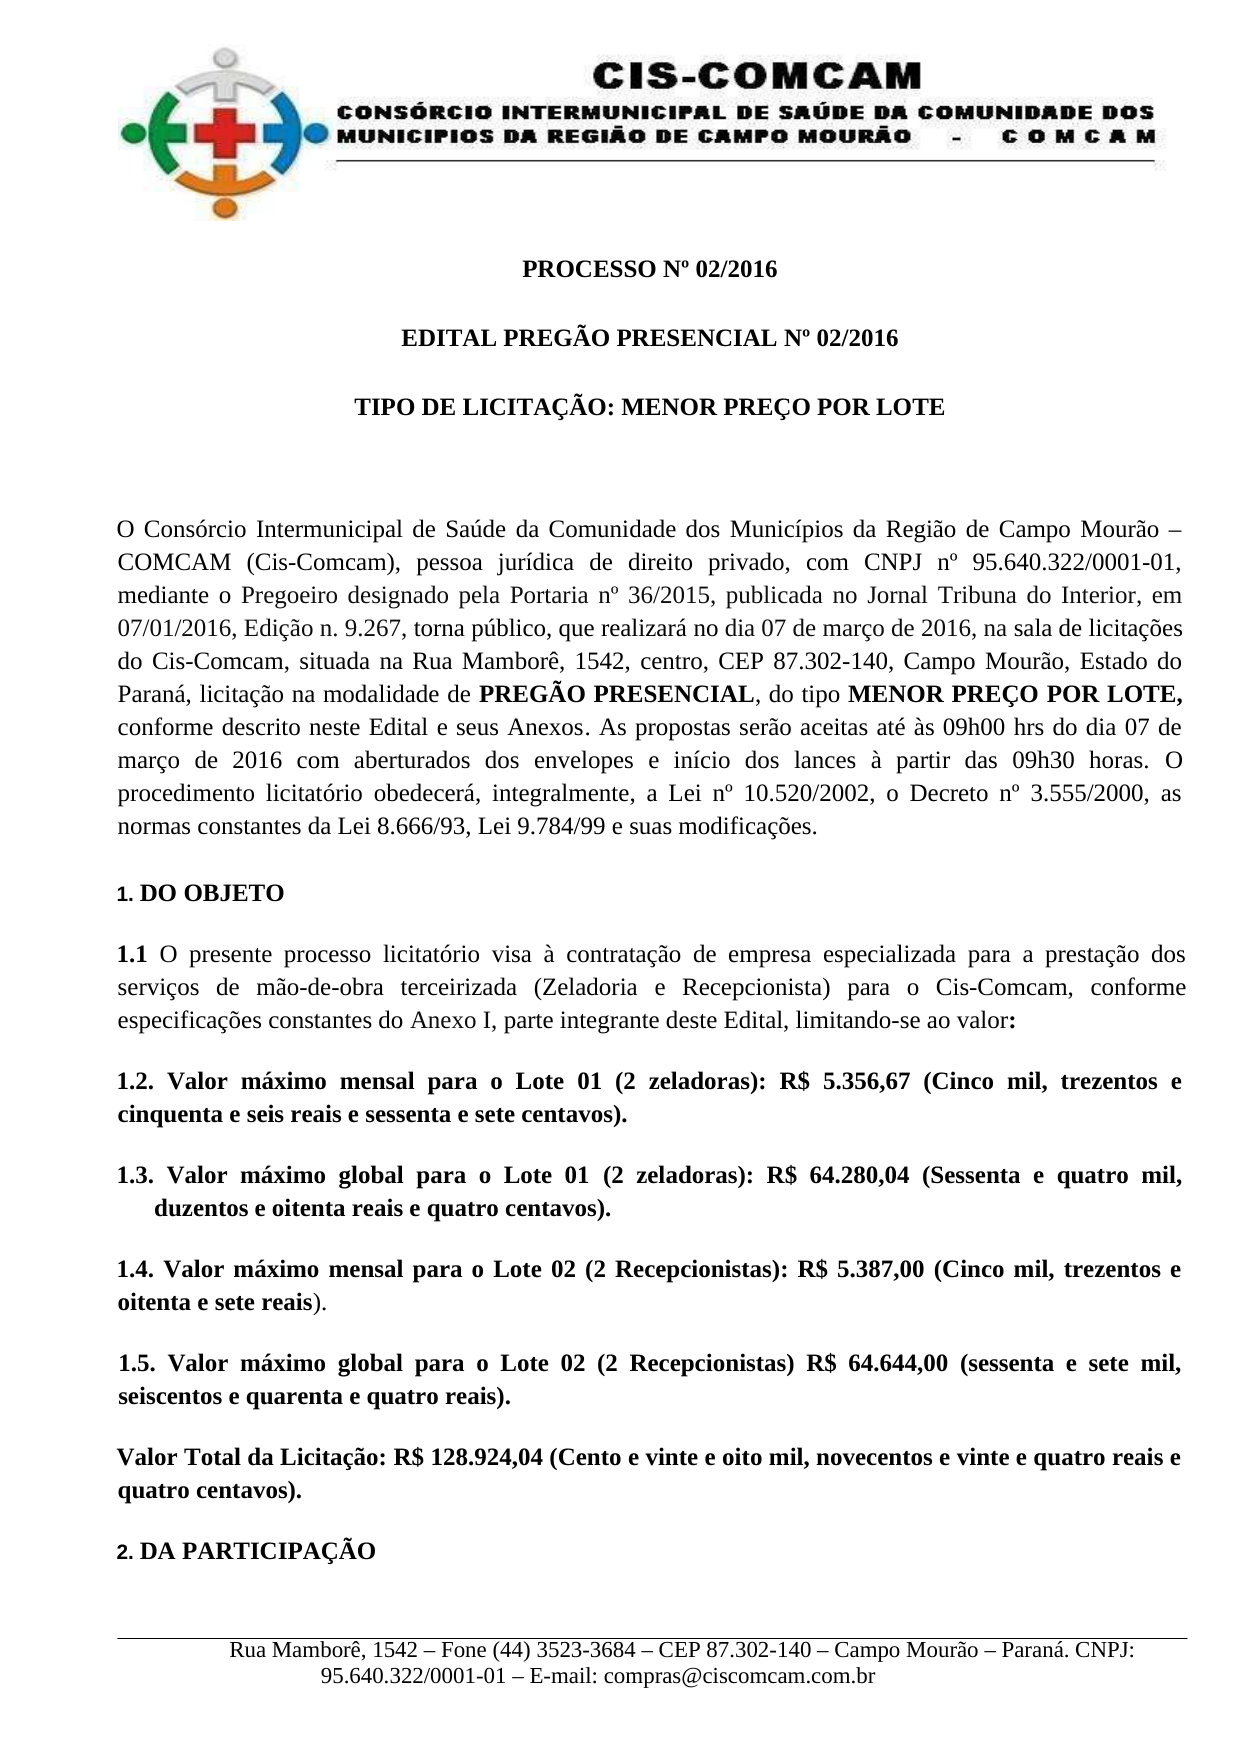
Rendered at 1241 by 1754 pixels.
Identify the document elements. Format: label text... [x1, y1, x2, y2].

subtitle DO OBJETO [116, 878, 1183, 907]
text 1.3. Valor máximo global para o Lote 01 (2 zeladoras): R$ 64.280,04 (Sessenta e quatro mil, duzentos e oitenta reais e quatro centavos). [116, 1160, 1183, 1222]
text 1.5. Valor máximo global para o Lote 02 (2 Recepcionistas) R$ 64.644,00 (sessenta e sete mil, seiscentos e quarenta e quatro reais). [118, 1348, 1183, 1409]
picture [118, 44, 1168, 221]
text 1.1 O presente processo licitatório visa à contratação de empresa especializada para a prestação dos serviços de mão-de-obra terceirizada (Zeladoria e Recepcionista) para o Cis-Comcam, conforme especificações constantes do Anexo I, parte integrante deste Edital, limitando-se ao valor: [116, 939, 1188, 1034]
text O Consórcio Intermunicipal de Saúde da Comunidade dos Municípios da Região de Campo Mourão – COMCAM (Cis-Comcam), pessoa jurídica de direito privado, com CNPJ nº 95.640.322/0001-01, mediante o Pregoeiro designado pela Portaria nº 36/2015, publicada no Jornal Tribuna do Interior, em 07/01/2016, Edição n. 9.267, torna público, que realizará no dia 07 de março de 2016, na sala de licitações do Cis-Comcam, situada na Rua Mamborê, 1542, centro, CEP 87.302-140, Campo Mourão, Estado do Paraná, licitação na modalidade de PREGÃO PRESENCIAL, do tipo MENOR PREÇO POR LOTE, conforme descrito neste Edital e seus Anexos. As propostas serão aceitas até às 09h00 hrs do dia 07 de março de 2016 com aberturados dos envelopes e início dos lances à partir das 09h30 horas. O procedimento licitatório obedecerá, integralmente, a Lei nº 10.520/2002, o Decreto nº 3.555/2000, as normas constantes da Lei 8.666/93, Lei 9.784/99 e suas modificações. [116, 514, 1183, 840]
text PROCESSO Nº 02/2016 [118, 254, 1182, 283]
text 1.4. Valor máximo mensal para o Lote 02 (2 Recepcionistas): R$ 5.387,00 (Cinco mil, trezentos e oitenta e sete reais). [116, 1254, 1183, 1316]
subtitle TIPO DE LICITAÇÃO: MENOR PREÇO POR LOTE [118, 392, 1182, 421]
text EDITAL PREGÃO PRESENCIAL Nº 02/2016 [118, 323, 1181, 352]
text Valor Total da Licitação: R$ 128.924,04 (Cento e vinte e oito mil, novecentos e vinte e quatro reais e quatro centavos). [116, 1442, 1183, 1503]
text 1.2. Valor máximo mensal para o Lote 01 (2 zeladoras): R$ 5.356,67 (Cinco mil, trezentos e cinquenta e seis reais e sessenta e sete centavos). [116, 1066, 1183, 1128]
subtitle DA PARTICIPAÇÃO [116, 1536, 1183, 1565]
